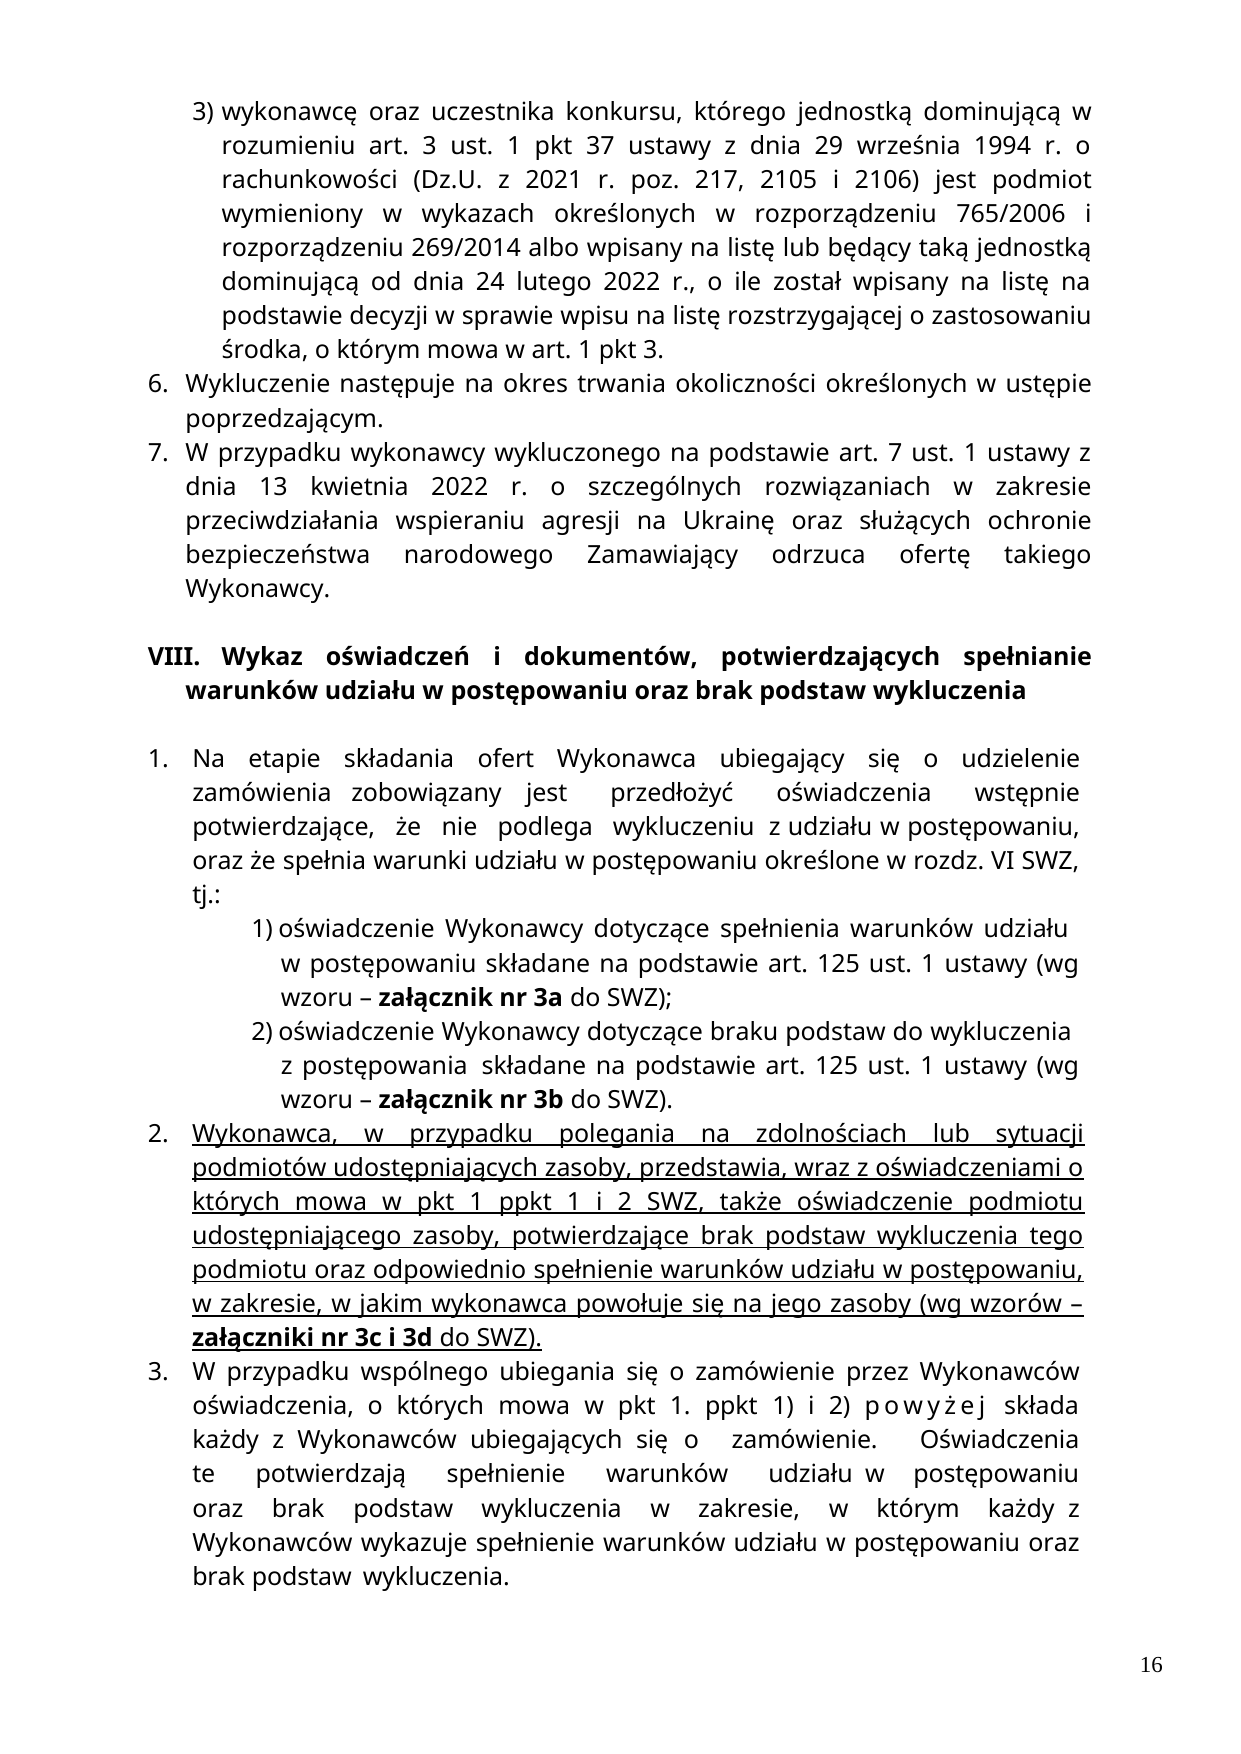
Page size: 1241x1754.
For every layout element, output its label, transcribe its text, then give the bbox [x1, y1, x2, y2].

list oświadczenie Wykonawcy dotyczące spełnienia warunków udziału w postępowaniu składane na podstawie art. 125 ust. 1 ustawy (wg wzoru – załącznik nr 3a do SWZ); [251, 911, 1079, 1013]
list W przypadku wykonawcy wykluczonego na podstawie art. 7 ust. 1 ustawy z dnia 13 kwietnia 2022 r. o szczególnych rozwiązaniach w zakresie przeciwdziałania wspieraniu agresji na Ukrainę oraz służących ochronie bezpieczeństwa narodowego Zamawiający odrzuca ofertę takiego Wykonawcy. [148, 434, 1093, 604]
list oświadczenie Wykonawcy dotyczące braku podstaw do wykluczenia z postępowania składane na podstawie art. 125 ust. 1 ustawy (wg wzoru – załącznik nr 3b do SWZ). [251, 1013, 1079, 1116]
list Wykonawca, w przypadku polegania na zdolnościach lub sytuacji podmiotów udostępniających zasoby, przedstawia, wraz z oświadczeniami o których mowa w pkt 1 ppkt 1 i 2 SWZ, także oświadczenie podmiotu udostępniającego zasoby, potwierdzające brak podstaw wykluczenia tego podmiotu oraz odpowiednio spełnienie warunków udziału w postępowaniu, w zakresie, w jakim wykonawca powołuje się na jego zasoby (wg wzorów – załączniki nr 3c i 3d do SWZ). [148, 1116, 1084, 1354]
list Wykluczenie następuje na okres trwania okoliczności określonych w ustępie poprzedzającym. [148, 366, 1093, 434]
list W przypadku wspólnego ubiegania się o zamówienie przez Wykonawców oświadczenia, o których mowa w pkt 1. ppkt 1) i 2) powyżej składa każdy z Wykonawców ubiegających się o zamówienie. Oświadczenia te potwierdzają spełnienie warunków udziału w postępowaniu oraz brak podstaw wykluczenia w zakresie, w którym każdy z Wykonawców wykazuje spełnienie warunków udziału w postępowaniu oraz brak podstaw wykluczenia. [148, 1354, 1079, 1592]
list wykonawcę oraz uczestnika konkursu, którego jednostką dominującą w rozumieniu art. 3 ust. 1 pkt 37 ustawy z dnia 29 września 1994 r. o rachunkowości (Dz.U. z 2021 r. poz. 217, 2105 i 2106) jest podmiot wymieniony w wykazach określonych w rozporządzeniu 765/2006 i rozporządzeniu 269/2014 albo wpisany na listę lub będący taką jednostką dominującą od dnia 24 lutego 2022 r., o ile został wpisany na listę na podstawie decyzji w sprawie wpisu na listę rozstrzygającej o zastosowaniu środka, o którym mowa w art. 1 pkt 3. [192, 94, 1093, 366]
text Wykaz oświadczeń i dokumentów, potwierdzających spełnianie warunków udziału w postępowaniu oraz brak podstaw wykluczenia [148, 639, 1093, 707]
list Na etapie składania ofert Wykonawca ubiegający się o udzielenie zamówienia zobowiązany jest przedłożyć oświadczenia wstępnie potwierdzające, że nie podlega wykluczeniu z udziału w postępowaniu, oraz że spełnia warunki udziału w postępowaniu określone w rozdz. VI SWZ, tj.: [148, 741, 1080, 911]
